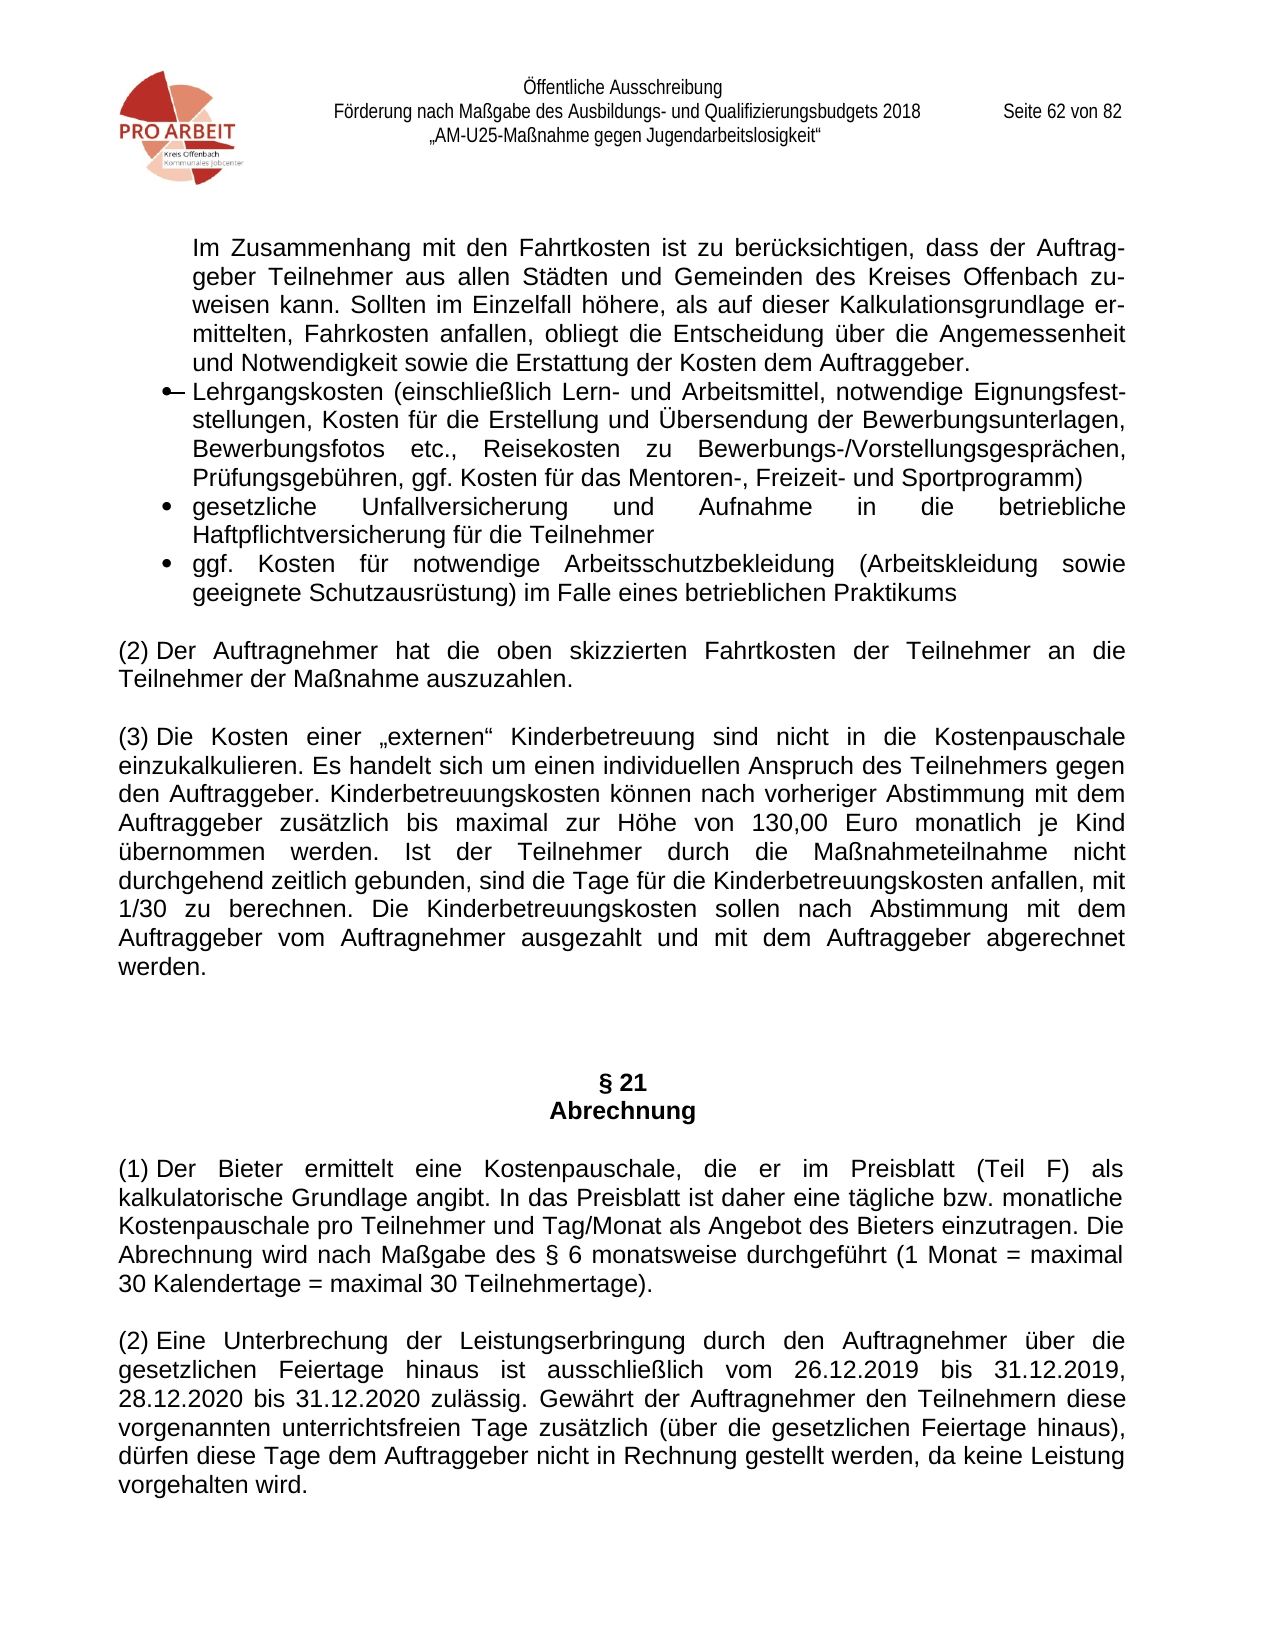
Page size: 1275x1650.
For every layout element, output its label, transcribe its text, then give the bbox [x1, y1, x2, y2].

list gesetzliche Unfallversicherung und Aufnahme in die betriebliche Haftpflichtversicherung für die Teilnehmer [162, 492, 1127, 549]
text (3) Die Kosten einer „externen“ Kinderbetreuung sind nicht in die Kostenpauschale einzukalkulieren. Es handelt sich um einen individuellen Anspruch des Teilnehmers gegen den Auftraggeber. Kinderbetreuungskosten können nach vorheriger Abstimmung mit dem Auftraggeber zusätzlich bis maximal zur Höhe von 130,00 Euro monatlich je Kind übernommen werden. Ist der Teilnehmer durch die Maßnahmeteilnahme nicht durchgehend zeitlich gebunden, sind die Tage für die Kinderbetreuungskosten anfallen, mit 1/30 zu berechnen. Die Kinderbetreuungskosten sollen nach Abstimmung mit dem Auftraggeber vom Auftragnehmer ausgezahlt und mit dem Auftraggeber abgerechnet werden. [118, 722, 1127, 981]
text Im Zusammenhang mit den Fahrtkosten ist zu berücksichtigen, dass der Auftrag-geber Teilnehmer aus allen Städten und Gemeinden des Kreises Offenbach zu-weisen kann. Sollten im Einzelfall höhere, als auf dieser Kalkulationsgrundlage er-mittelten, Fahrkosten anfallen, obliegt die Entscheidung über die Angemessenheit und Notwendigkeit sowie die Erstattung der Kosten dem Auftraggeber. [162, 233, 1127, 377]
list Lehrgangskosten (einschließlich Lern- und Arbeitsmittel, notwendige Eignungsfest-stellungen, Kosten für die Erstellung und Übersendung der Bewerbungsunterlagen, Bewerbungsfotos etc., Reisekosten zu Bewerbungs-/Vorstellungsgesprächen, Prüfungsgebühren, ggf. Kosten für das Mentoren-, Freizeit- und Sportprogramm) [162, 377, 1127, 492]
picture [118, 70, 244, 185]
subtitle § 21 [118, 1067, 1127, 1096]
text Abrechnung [118, 1096, 1127, 1125]
list ggf. Kosten für notwendige Arbeitsschutzbekleidung (Arbeitskleidung sowie geeignete Schutzausrüstung) im Falle eines betrieblichen Praktikums [162, 549, 1127, 607]
text (1) Der Bieter ermittelt eine Kostenpauschale, die er im Preisblatt (Teil F) als kalkulatorische Grundlage angibt. In das Preisblatt ist daher eine tägliche bzw. monatliche Kostenpauschale pro Teilnehmer und Tag/Monat als Angebot des Bieters einzutragen. Die Abrechnung wird nach Maßgabe des § 6 monatsweise durchgeführt (1 Monat = maximal 30 Kalendertage = maximal 30 Teilnehmertage). [118, 1154, 1125, 1297]
text (2) Der Auftragnehmer hat die oben skizzierten Fahrtkosten der Teilnehmer an die Teilnehmer der Maßnahme auszuzahlen. [118, 636, 1127, 693]
text (2) Eine Unterbrechung der Leistungserbringung durch den Auftragnehmer über die gesetzlichen Feiertage hinaus ist ausschließlich vom 26.12.2019 bis 31.12.2019, 28.12.2020 bis 31.12.2020 zulässig. Gewährt der Auftragnehmer den Teilnehmern diese vorgenannten unterrichtsfreien Tage zusätzlich (über die gesetzlichen Feiertage hinaus), dürfen diese Tage dem Auftraggeber nicht in Rechnung gestellt werden, da keine Leistung vorgehalten wird. [118, 1326, 1127, 1499]
